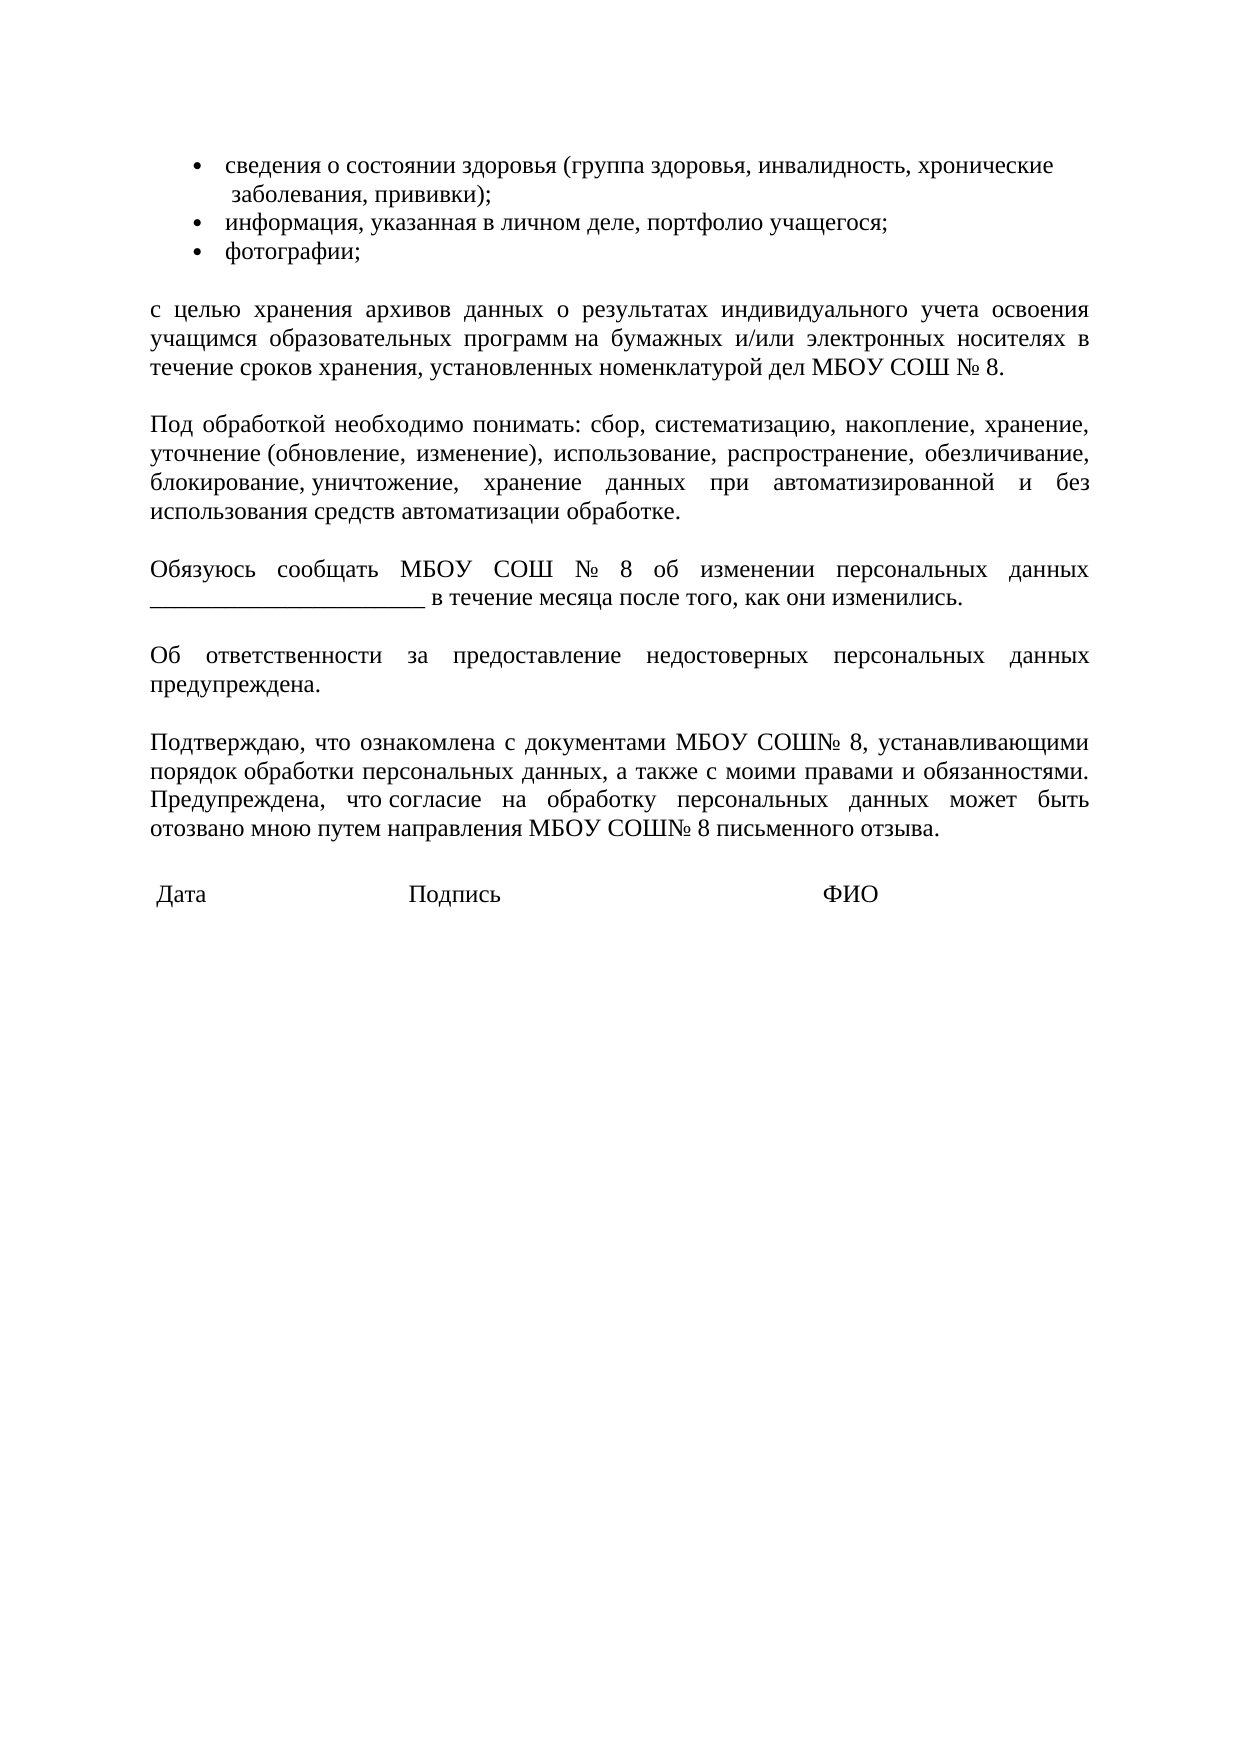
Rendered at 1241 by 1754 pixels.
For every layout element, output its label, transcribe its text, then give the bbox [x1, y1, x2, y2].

table_header ФИО [815, 871, 1089, 916]
text Обязуюсь сообщать МБОУ СОШ № 8 об изменении персональных данных ______________________ в течение месяца после того, как они изменились. [150, 554, 1090, 611]
list фотографии; [194, 236, 1071, 265]
table_header Подпись [400, 871, 815, 916]
text Под обработкой необходимо понимать: сбор, систематизацию, накопление, хранение, уточнение (обновление, изменение), использование, распространение, обезличивание, блокирование, уничтожение, хранение данных при автоматизированной и без использования средств автоматизации обработке. [150, 409, 1090, 524]
table_header Дата [149, 871, 400, 916]
list сведения о состоянии здоровья (группа здоровья, инвалидность, хронические заболевания, прививки); [194, 150, 1071, 207]
text Подтверждаю, что ознакомлена с документами МБОУ СОШ№ 8, устанавливающими порядок обработки персональных данных, а также с моими правами и обязанностями. Предупреждена, что согласие на обработку персональных данных может быть отозвано мною путем направления МБОУ СОШ№ 8 письменного отзыва. [150, 727, 1090, 842]
list информация, указанная в личном деле, портфолио учащегося; [194, 207, 1071, 236]
text с целью хранения архивов данных о результатах индивидуального учета освоения учащимся образовательных программ на бумажных и/или электронных носителях в течение сроков хранения, установленных номенклатурой дел МБОУ СОШ № 8. [150, 294, 1090, 380]
text Об ответственности за предоставление недостоверных персональных данных предупреждена. [150, 640, 1090, 698]
